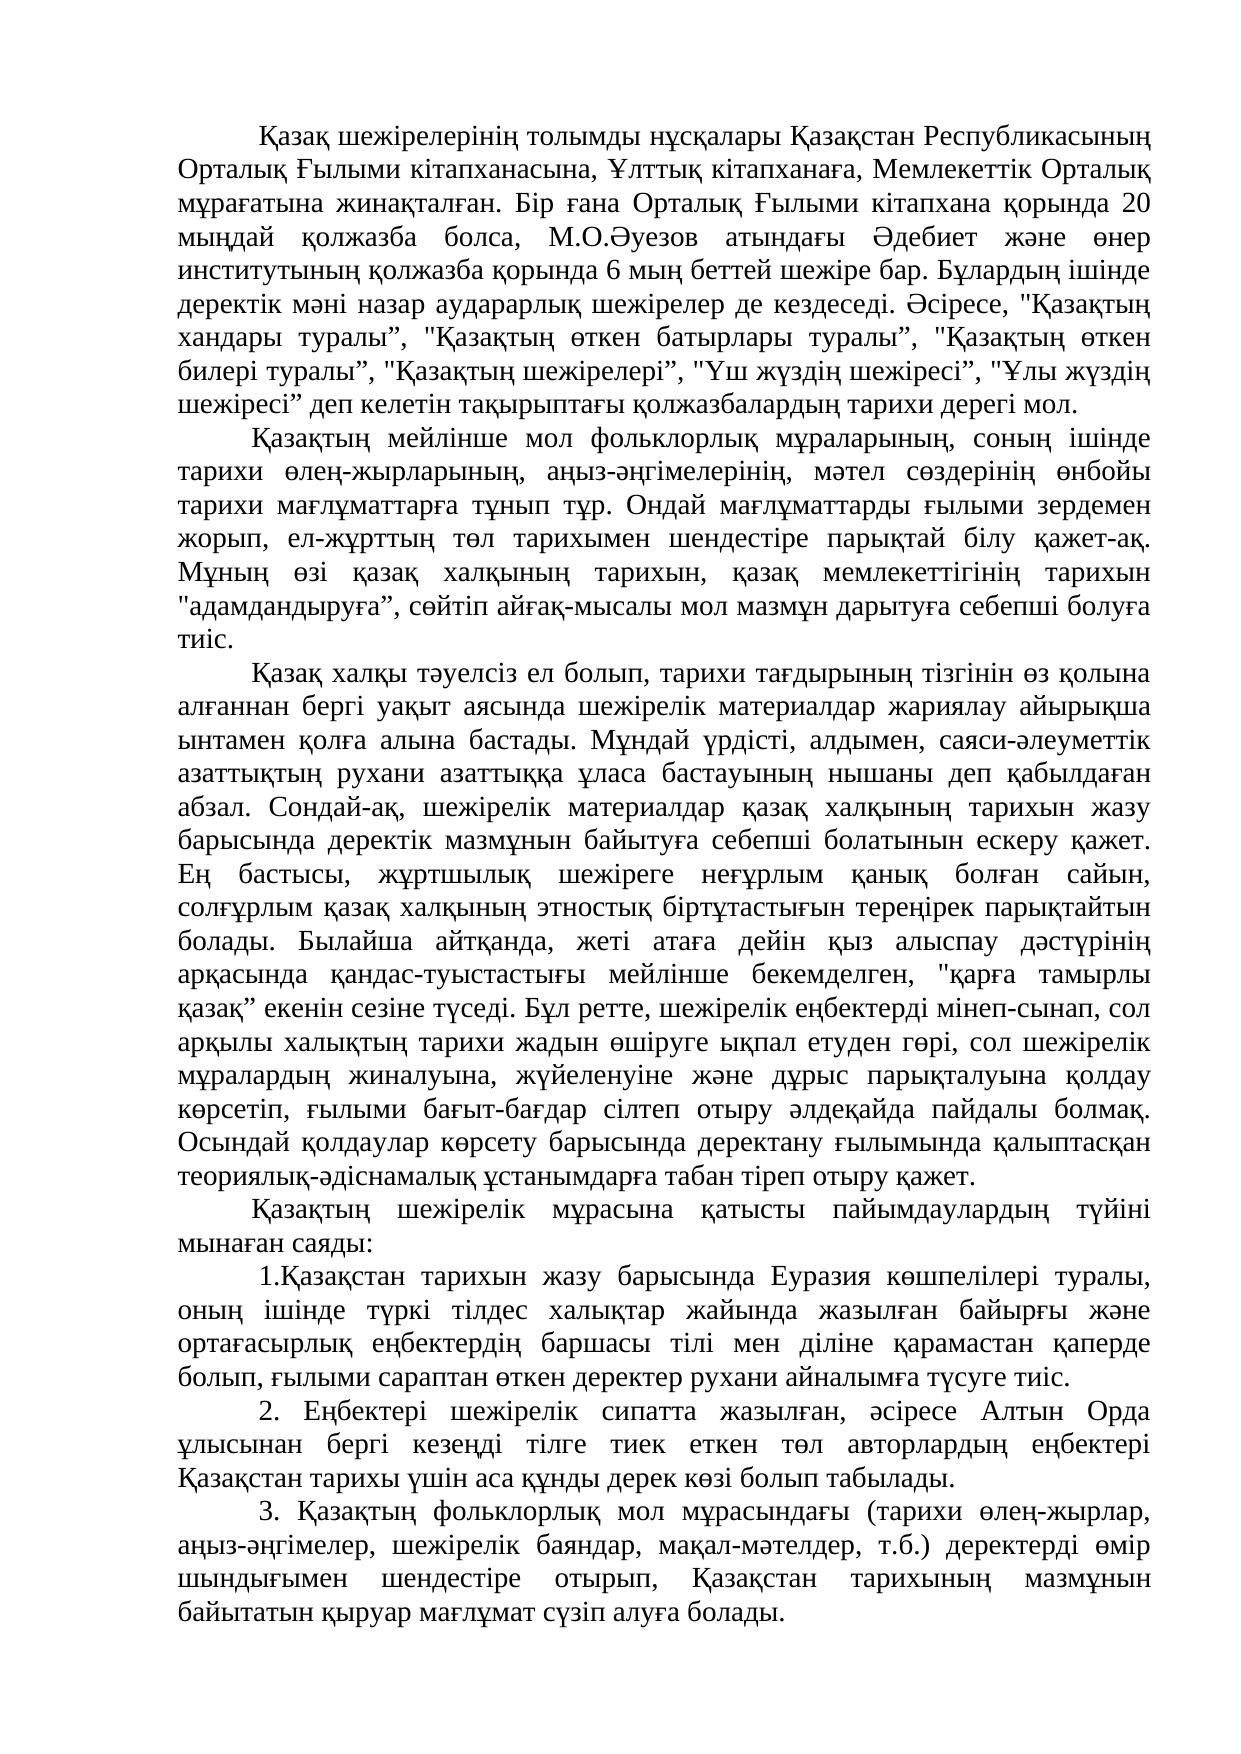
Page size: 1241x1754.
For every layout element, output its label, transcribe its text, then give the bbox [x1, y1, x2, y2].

text Қазақ халқы тәуелсіз ел болып, тарихи тағдырының тізгінін өз қолына алғаннан бергі уақыт аясында шежірелік материалдар жариялау айырықша ынтамен қолға алына бастады. Мұндай үрдісті, алдымен, саяси-әлеуметтік азаттықтың рухани азаттыққа ұласа бастауының нышаны деп қабылдаған абзал. Сондай-ақ, шежірелік материалдар қазақ халқының тарихын жазу барысында деректік мазмұнын байытуға себепші болатынын ескеру қажет. Ең бастысы, жұртшылық шежіреге неғұрлым қанық болған сайын, солғұрлым қазақ халқының этностық біртұтастығын тереңірек парықтайтын болады. Былайша айтқанда, жеті атаға дейін қыз алыспау дәстүрінің арқасында қандас-туыстастығы мейлінше бекемделген, "қарға тамырлы қазақ” екенін сезіне түседі. Бұл ретте, шежірелік еңбектерді мінеп-сынап, сол арқылы халықтың тарихи жадын өшіруге ықпал етуден гөрі, сол шежірелік мұралардың жиналуына, жүйеленуіне және дұрыс парықталуына қолдау көрсетіп, ғылыми бағыт-бағдар сілтеп отыру әлдеқайда пайдалы болмақ. Осындай қолдаулар көрсету барысында деректану ғылымында қалыптасқан теориялық-әдіснамалық ұстанымдарға табан тіреп отыру қажет. [177, 655, 1152, 1191]
text 2. Еңбектері шежірелік сипатта жазылған, әсіресе Алтын Орда ұлысынан бергі кезеңді тілге тиек еткен төл авторлардың еңбектері Қазақстан тарихы үшін аса құнды дерек көзі болып табылады. [177, 1393, 1152, 1493]
text Қазақтың шежірелік мұрасына қатысты пайымдаулардың түйіні мынаған саяды: [177, 1191, 1152, 1258]
text Қазақ шежірелерінің толымды нұсқалары Қазақстан Республикасының Орталық Ғылыми кітапханасына, Ұлттық кітапханаға, Мемлекеттік Орталық мұрағатына жинақталған. Бір ғана Орталық Ғылыми кітапхана қорында 20 мыңдай қолжазба болса, М.О.Әуезов атындағы Әдебиет және өнер институтының қолжазба қорында 6 мың беттей шежіре бар. Бұлардың ішінде деректік мәні назар аударарлық шежірелер де кездеседі. Әсіресе, "Қазақтың хандары туралы”, "Қазақтың өткен батырлары туралы”, "Қазақтың өткен билері туралы”, "Қазақтың шежірелері”, "Үш жүздің шежіресі”, "Ұлы жүздің шежіресі” деп келетін тақырыптағы қолжазбалардың тарихи дерегі мол. [177, 118, 1152, 420]
text 3. Қазақтың фольклорлық мол мұрасындағы (тарихи өлең-жырлар, аңыз-әңгімелер, шежірелік баяндар, мақал-мәтелдер, т.б.) деректерді өмір шындығымен шендестіре отырып, Қазақстан тарихының мазмұнын байытатын қыруар мағлұмат сүзіп алуға болады. [177, 1493, 1152, 1627]
text 1.Қазақстан тарихын жазу барысында Еуразия көшпелілері туралы, оның ішінде түркі тілдес халықтар жайында жазылған байырғы және ортағасырлық еңбектердің баршасы тілі мен діліне қарамастан қаперде болып, ғылыми сараптан өткен деректер рухани айналымға түсуге тиіс. [177, 1258, 1152, 1393]
text Қазақтың мейлінше мол фольклорлық мұраларының, соның ішінде тарихи өлең-жырларының, аңыз-әңгімелерінің, мәтел сөздерінің өнбойы тарихи мағлұматтарға тұнып тұр. Ондай мағлұматтарды ғылыми зердемен жорып, ел-жұрттың төл тарихымен шендестіре парықтай білу қажет-ақ. Мұның өзі қазақ халқының тарихын, қазақ мемлекеттігінің тарихын "адамдандыруға”, сөйтіп айғақ-мысалы мол мазмұн дарытуға себепші болуға тиіс. [177, 420, 1152, 655]
